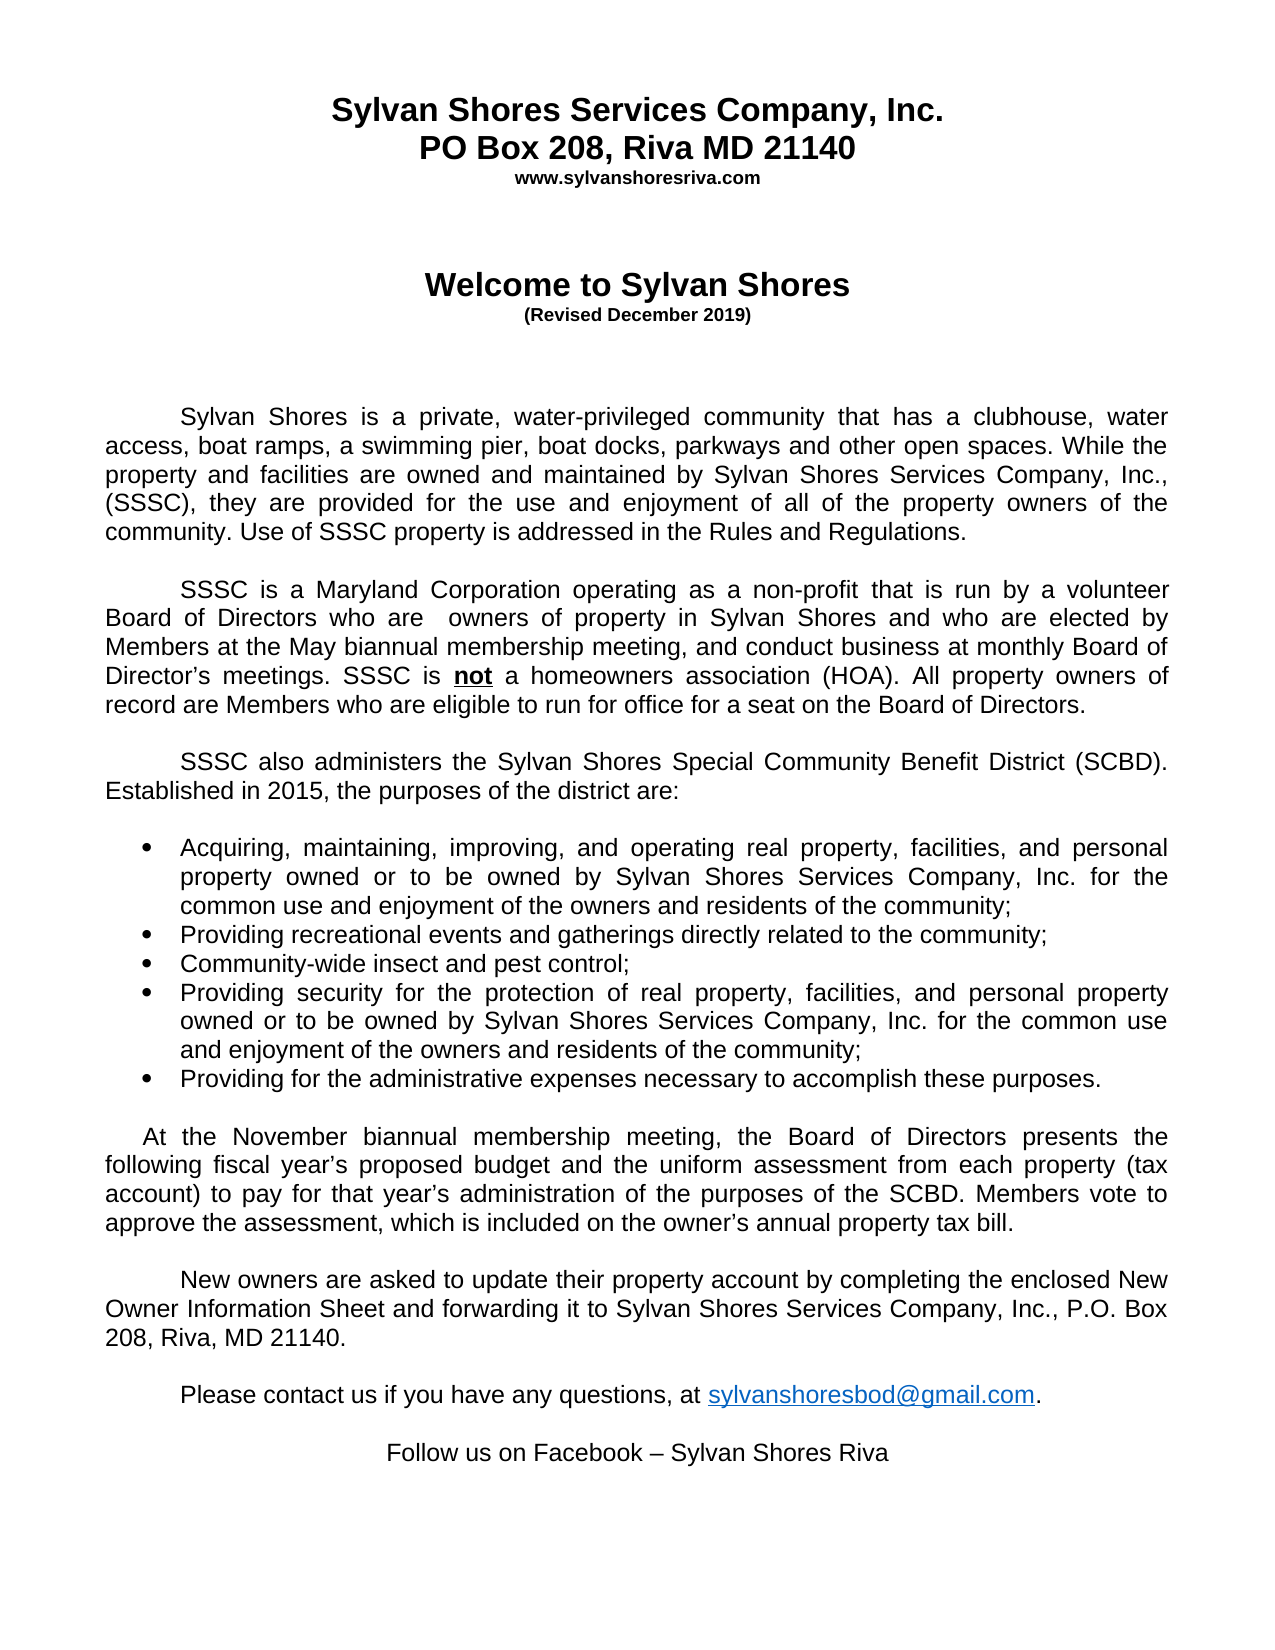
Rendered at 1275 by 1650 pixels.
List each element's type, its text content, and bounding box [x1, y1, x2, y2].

text Please contact us if you have any questions, at sylvanshoresbod@gmail.com. [105, 1380, 1170, 1409]
list Providing recreational events and gatherings directly related to the community; [142, 920, 1170, 949]
text At the November biannual membership meeting, the Board of Directors presents the following fiscal year’s proposed budget and the uniform assessment from each property (tax account) to pay for that year’s administration of the purposes of the SCBD. Members vote to approve the assessment, which is included on the owner’s annual property tax bill. [105, 1121, 1170, 1236]
text SSSC is a Maryland Corporation operating as a non-profit that is run by a volunteer Board of Directors who are owners of property in Sylvan Shores and who are elected by Members at the May biannual membership meeting, and conduct business at monthly Board of Director’s meetings. SSSC is not a homeowners association (HOA). All property owners of record are Members who are eligible to run for office for a seat on the Board of Directors. [105, 575, 1170, 718]
text New owners are asked to update their property account by completing the enclosed New Owner Information Sheet and forwarding it to Sylvan Shores Services Company, Inc., P.O. Box 208, Riva, MD 21140. [105, 1265, 1170, 1351]
list Providing for the administrative expenses necessary to accomplish these purposes. [142, 1064, 1170, 1093]
list Acquiring, maintaining, improving, and operating real property, facilities, and personal property owned or to be owned by Sylvan Shores Services Company, Inc. for the common use and enjoyment of the owners and residents of the community; [142, 833, 1170, 920]
text SSSC also administers the Sylvan Shores Special Community Benefit District (SCBD). Established in 2015, the purposes of the district are: [105, 747, 1170, 805]
text Sylvan Shores Services Company, Inc. [105, 90, 1170, 128]
list Providing security for the protection of real property, facilities, and personal property owned or to be owned by Sylvan Shores Services Company, Inc. for the common use and enjoyment of the owners and residents of the community; [142, 977, 1170, 1064]
text (Revised December 2019) [105, 304, 1170, 325]
text PO Box 208, Riva MD 21140 [105, 128, 1170, 167]
text Sylvan Shores is a private, water-privileged community that has a clubhouse, water access, boat ramps, a swimming pier, boat docks, parkways and other open spaces. While the property and facilities are owned and maintained by Sylvan Shores Services Company, Inc., (SSSC), they are provided for the use and enjoyment of all of the property owners of the community. Use of SSSC property is addressed in the Rules and Regulations. [105, 402, 1170, 546]
text www.sylvanshoresriva.com [105, 167, 1170, 188]
text Follow us on Facebook – Sylvan Shores Riva [105, 1438, 1170, 1466]
text Welcome to Sylvan Shores [105, 265, 1170, 304]
list Community-wide insect and pest control; [142, 949, 1170, 977]
